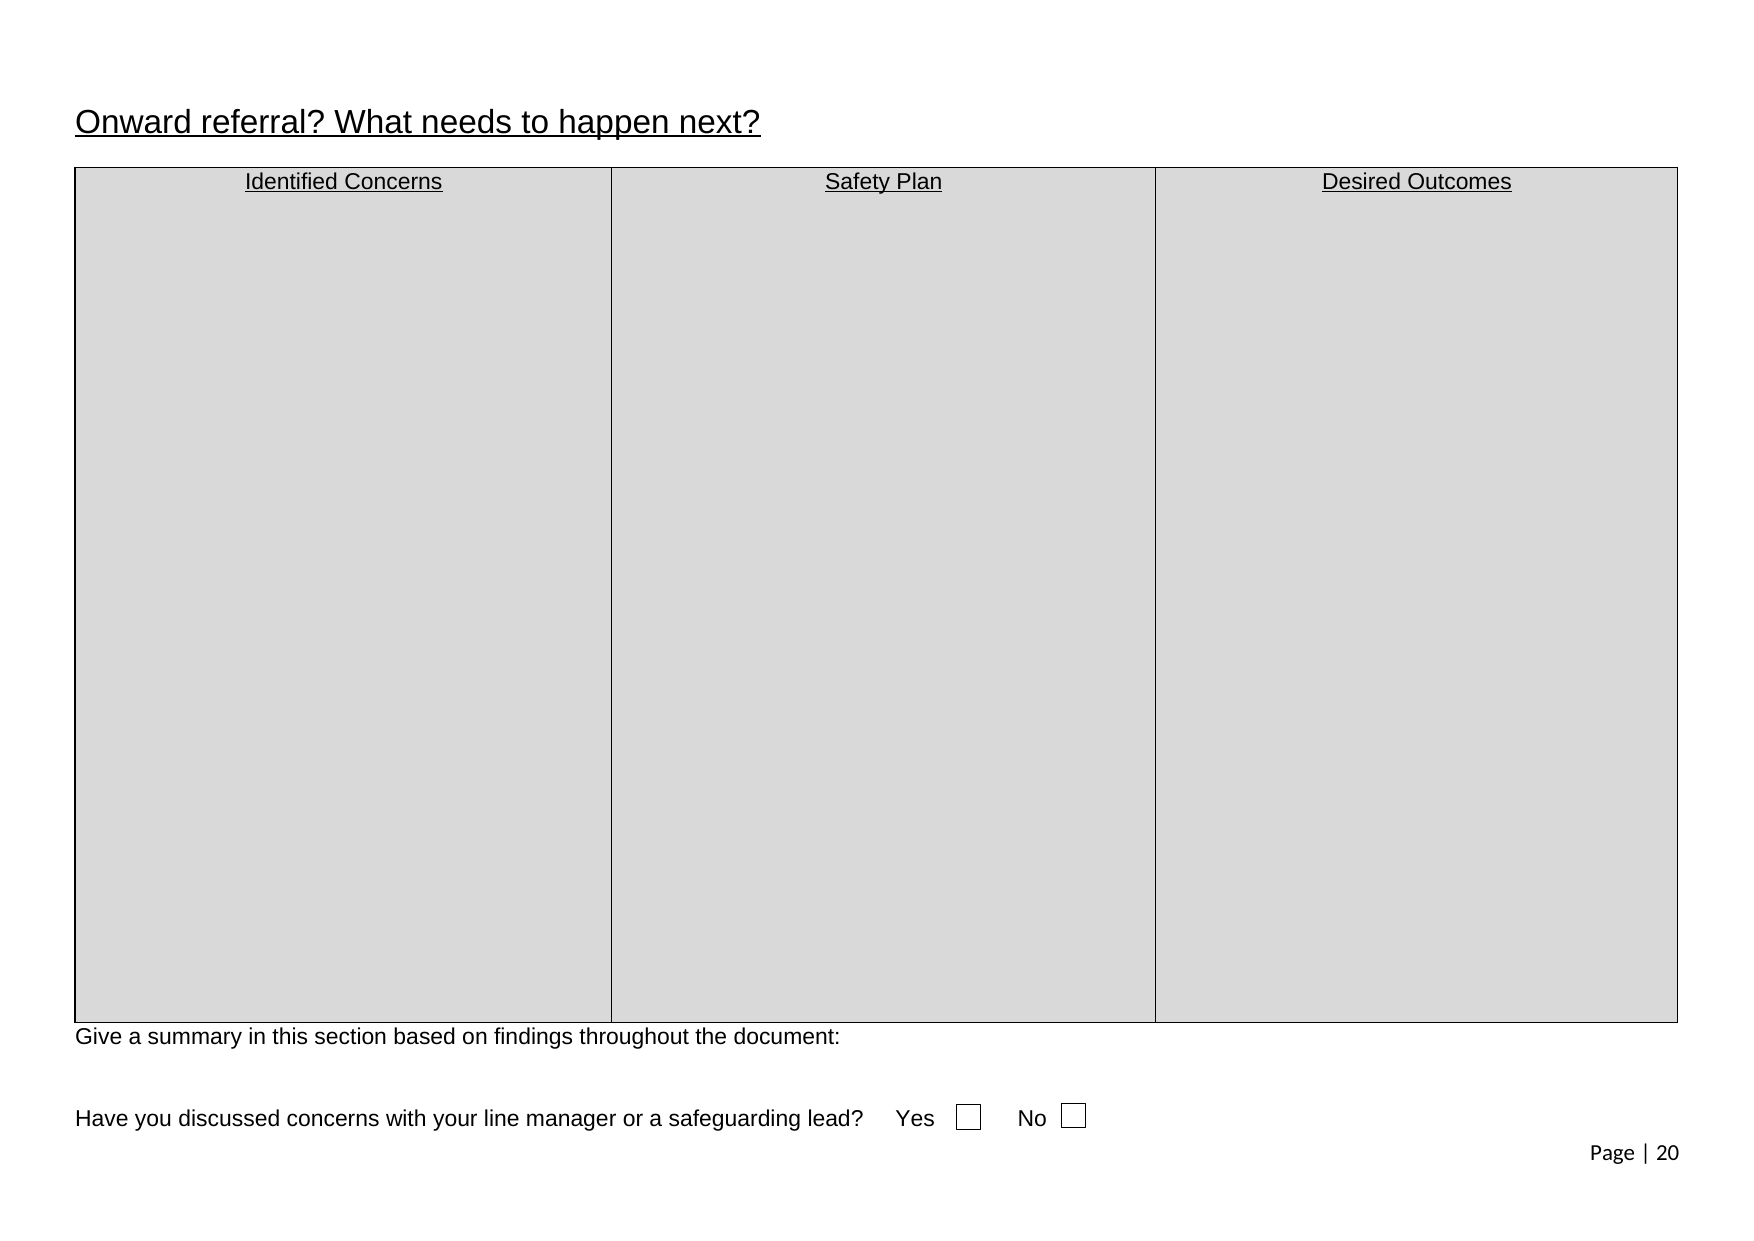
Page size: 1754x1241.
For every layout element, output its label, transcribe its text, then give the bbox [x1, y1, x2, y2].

table_header Safety Plan [612, 168, 1155, 1022]
text Give a summary in this section based on findings throughout the document: [75, 1023, 1679, 1050]
text Have you discussed concerns with your line manager or a safeguarding lead? Yes No [75, 1104, 1679, 1131]
table_header Identified Concerns [76, 168, 611, 1022]
table_header Desired Outcomes [1156, 168, 1677, 1022]
text Onward referral? What needs to happen next? [75, 102, 1679, 140]
